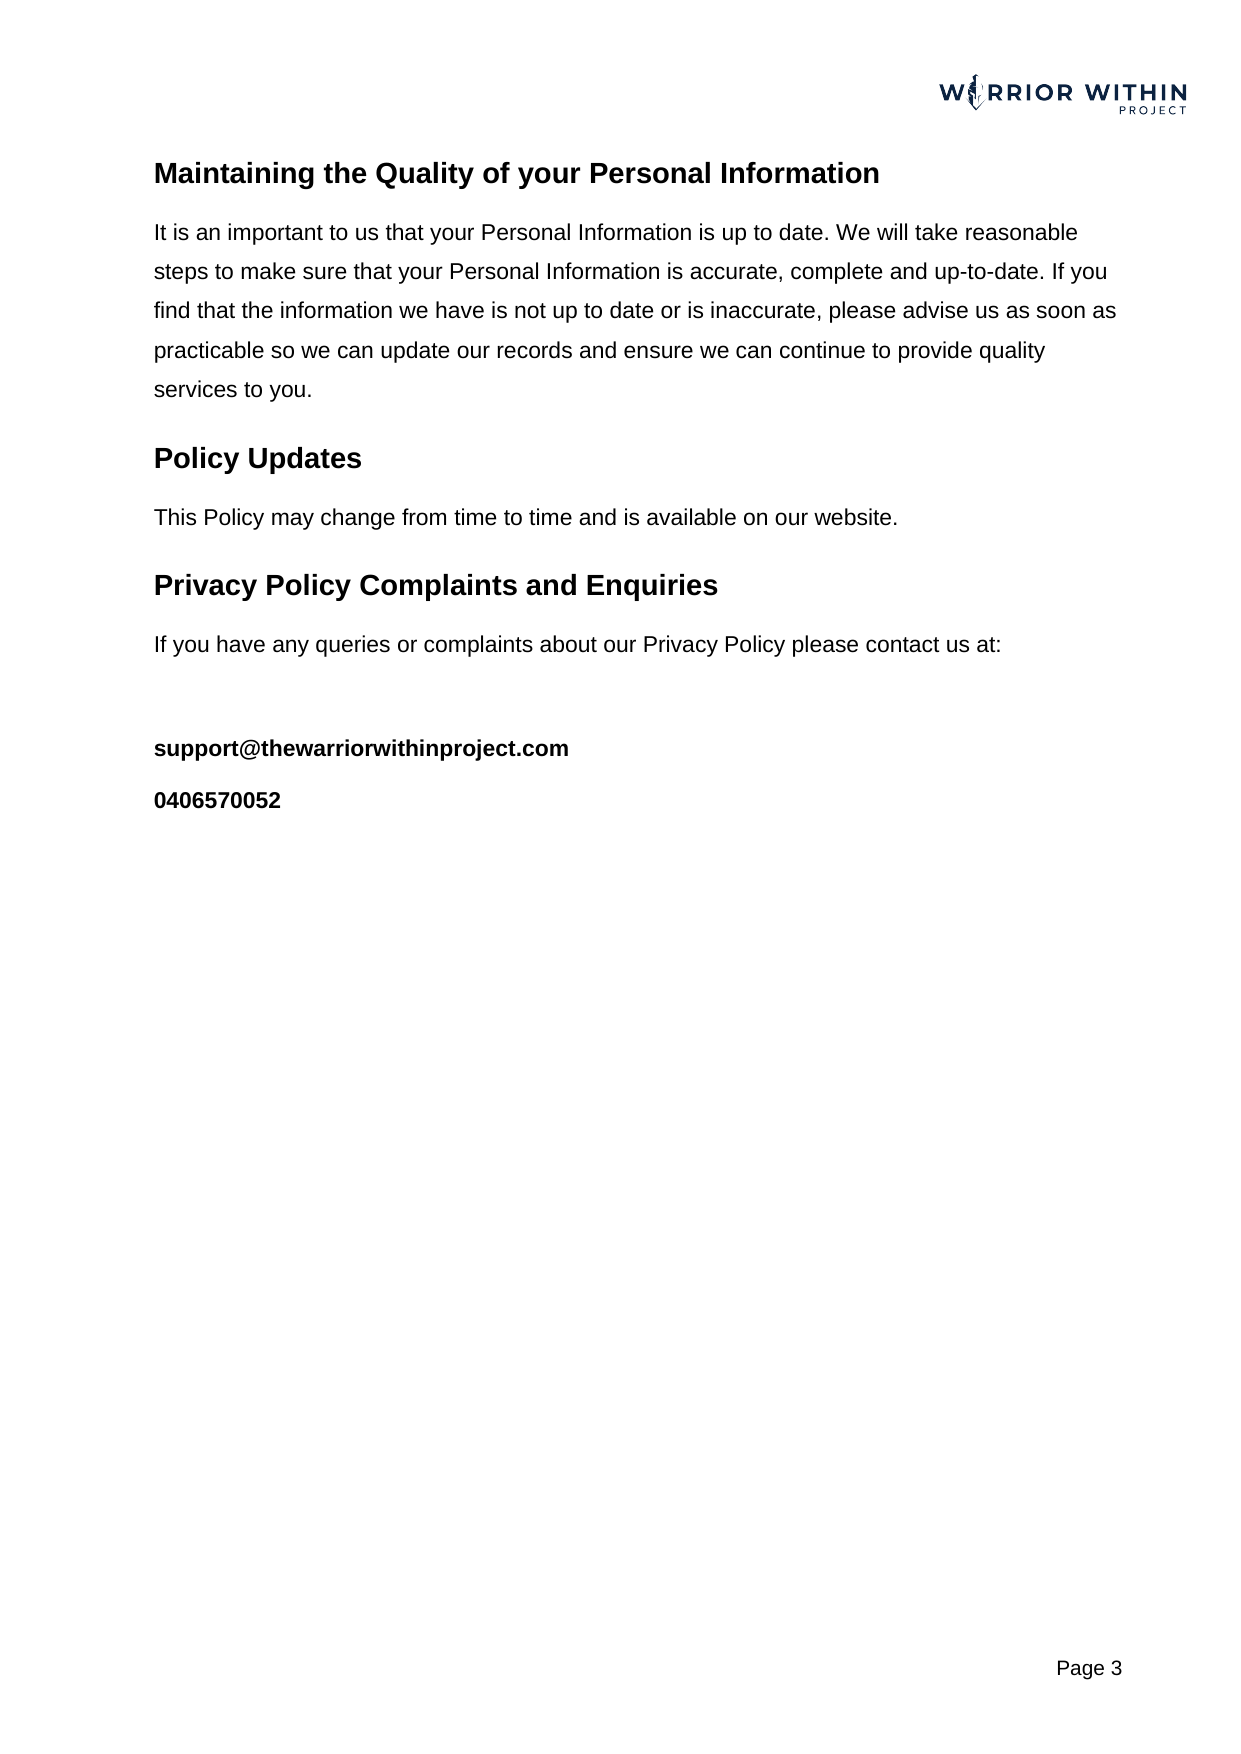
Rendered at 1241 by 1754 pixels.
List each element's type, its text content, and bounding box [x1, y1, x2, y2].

text It is an important to us that your Personal Information is up to date. We will take reasonable steps to make sure that your Personal Information is accurate, complete and up-to-date. If you find that the information we have is not up to date or is inaccurate, please advise us as soon as practicable so we can update our records and ensure we can continue to provide quality services to you. [153, 218, 1122, 403]
text This Policy may change from time to time and is available on our website. [153, 504, 1122, 530]
subtitle Privacy Policy Complaints and Enquiries [153, 568, 1122, 602]
subtitle Policy Updates [153, 441, 1122, 474]
text support@thewarriorwithinproject.com [153, 735, 1122, 761]
text 0406570052 [153, 787, 1122, 813]
picture [910, 51, 1216, 141]
subtitle Maintaining the Quality of your Personal Information [153, 156, 1122, 189]
text If you have any queries or complaints about our Privacy Policy please contact us at: [153, 631, 1122, 657]
